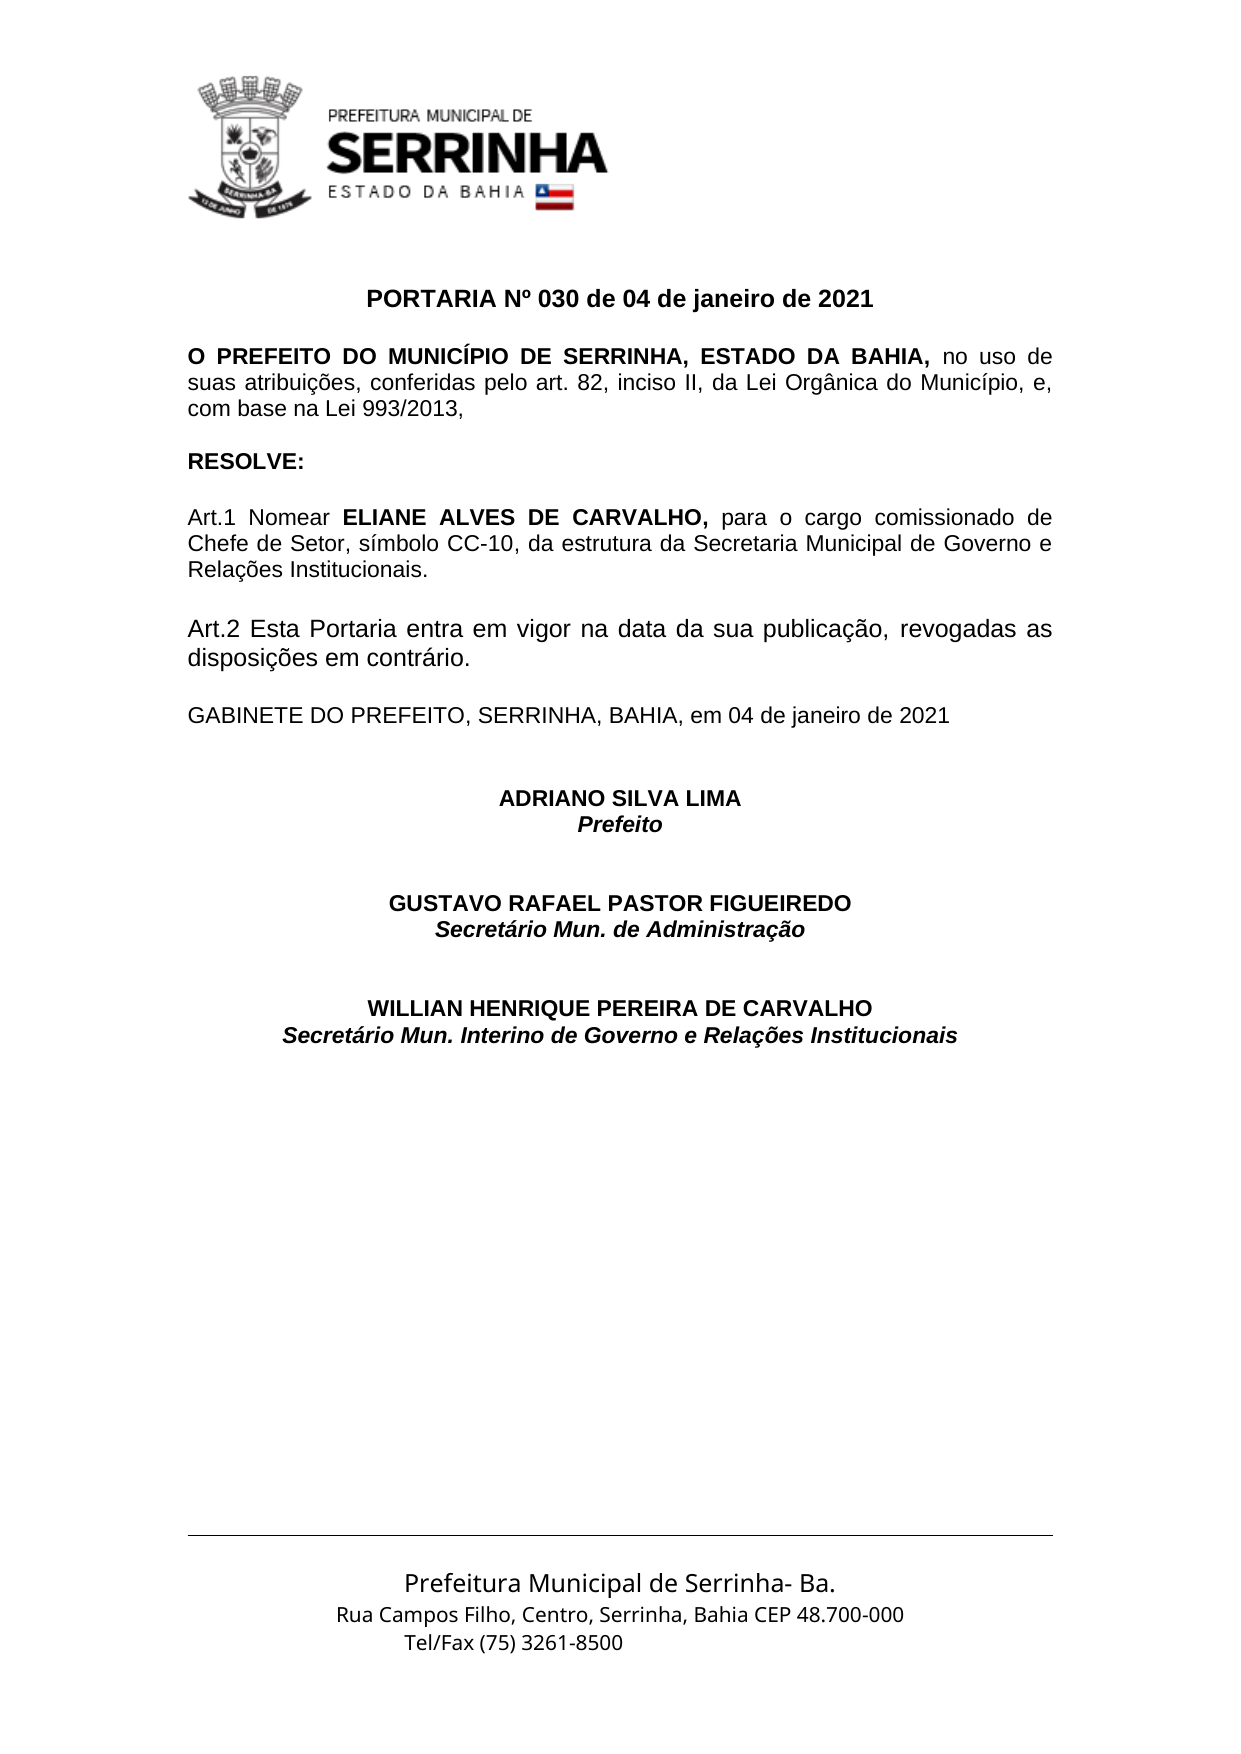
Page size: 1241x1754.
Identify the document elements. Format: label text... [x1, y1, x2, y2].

text GABINETE DO PREFEITO, SERRINHA, BAHIA, em 04 de janeiro de 2021 [187, 702, 1053, 728]
picture [187, 73, 609, 222]
text Secretário Mun. Interino de Governo e Relações Institucionais [187, 1022, 1053, 1048]
text RESOLVE: [187, 448, 1053, 474]
text Secretário Mun. de Administração [187, 916, 1053, 943]
text ADRIANO SILVA LIMA [187, 784, 1053, 811]
text O PREFEITO DO MUNICÍPIO DE SERRINHA, ESTADO DA BAHIA, no uso de suas atribuições, conferidas pelo art. 82, inciso II, da Lei Orgânica do Município, e, com base na Lei 993/2013, [187, 343, 1053, 422]
text WILLIAN HENRIQUE PEREIRA DE CARVALHO [187, 995, 1053, 1022]
text GUSTAVO RAFAEL PASTOR FIGUEIREDO [187, 890, 1053, 916]
text Art.2 Esta Portaria entra em vigor na data da sua publicação, revogadas as disposições em contrário. [187, 614, 1053, 671]
text Art.1 Nomear ELIANE ALVES DE CARVALHO, para o cargo comissionado de Chefe de Setor, símbolo CC-10, da estrutura da Secretaria Municipal de Governo e Relações Institucionais. [187, 503, 1053, 583]
text PORTARIA Nº 030 de 04 de janeiro de 2021 [187, 284, 1053, 312]
text Prefeito [187, 811, 1053, 837]
